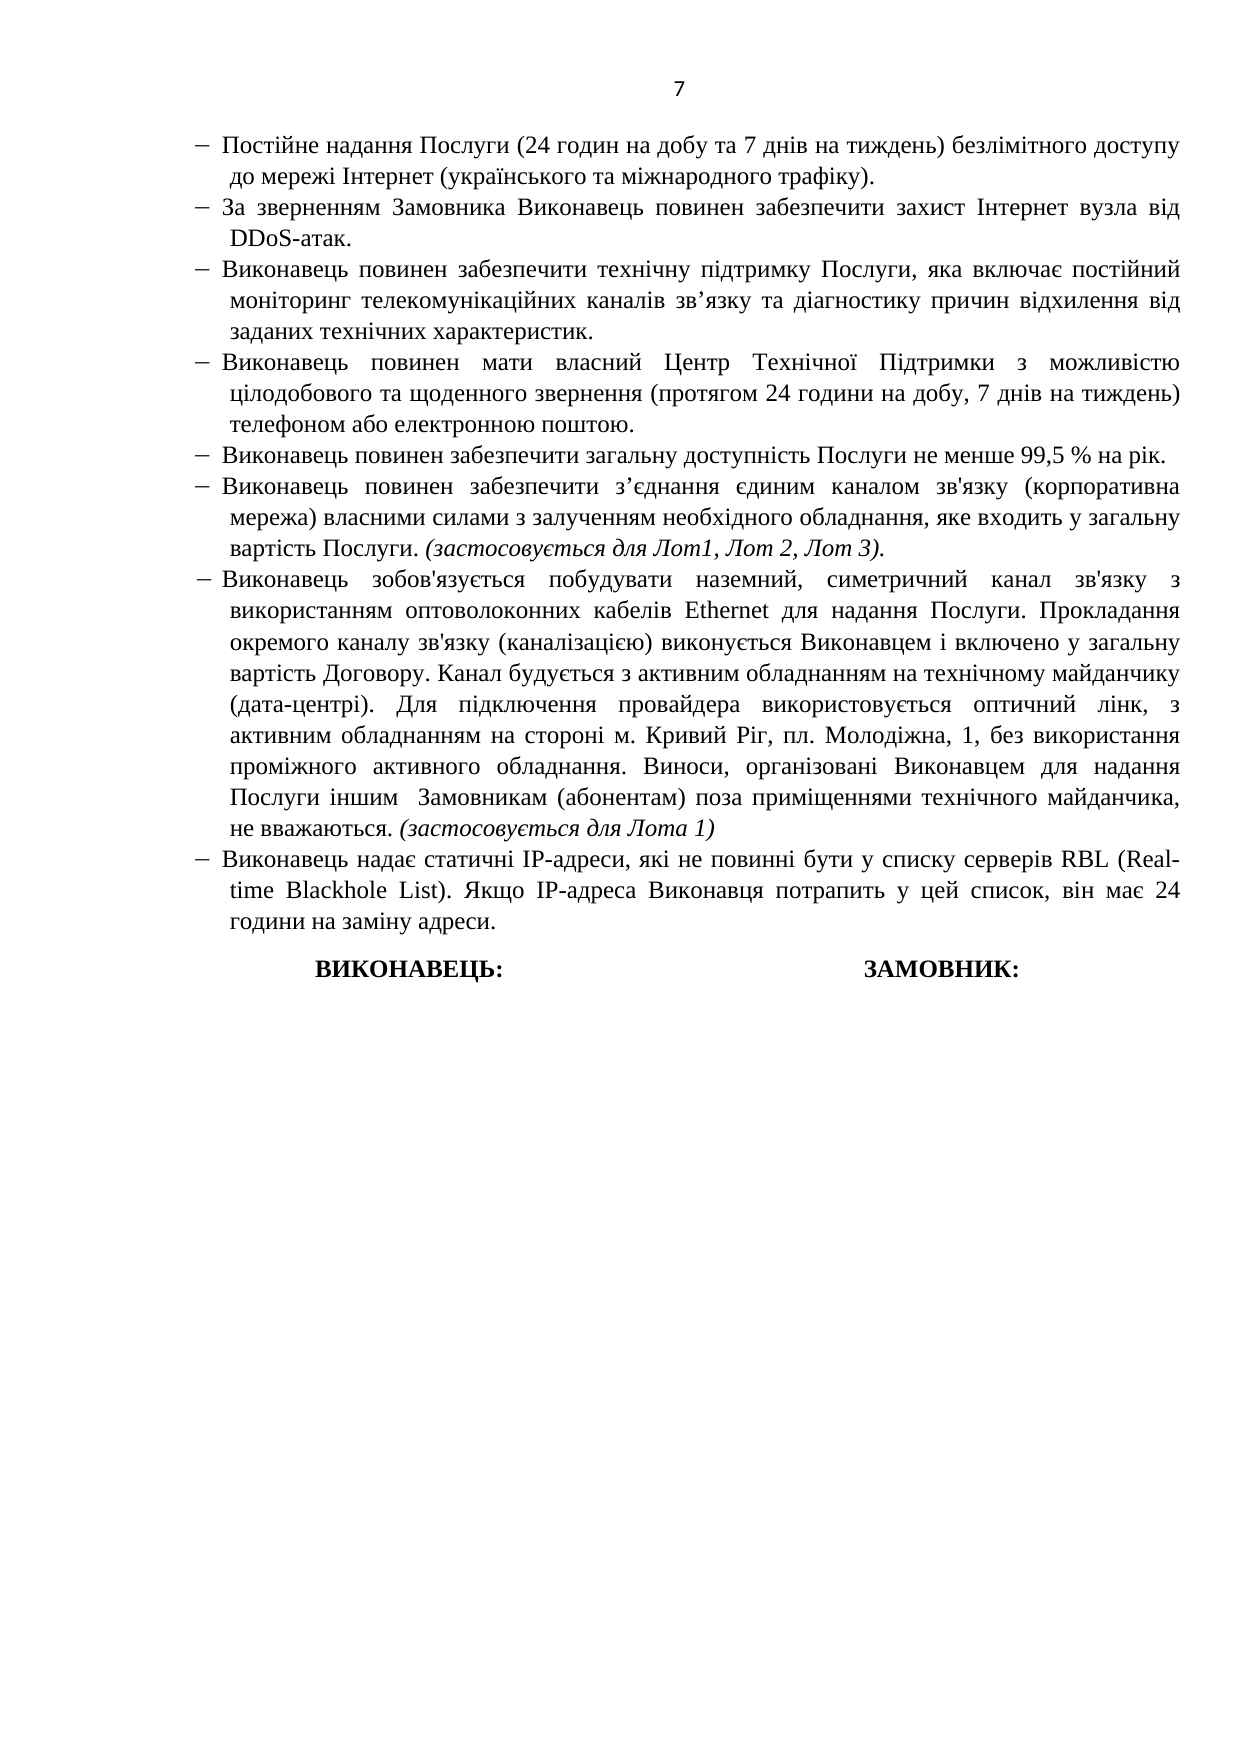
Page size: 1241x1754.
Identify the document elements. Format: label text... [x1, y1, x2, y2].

list Виконавець повинен мати власний Центр Технічної Підтримки з можливістю цілодобового та щоденного звернення (протягом 24 години на добу, 7 днів на тиждень) телефоном або електронною поштою. [192, 347, 1181, 438]
list Виконавець надає статичні IP-адреси, які не повинні бути у списку серверів RBL (Real-time Blackhole List). Якщо IP-адреса Виконавця потрапить у цей список, він має 24 години на заміну адреси. [192, 844, 1181, 935]
list Виконавець повинен забезпечити з’єднання єдиним каналом зв'язку (корпоративна мережа) власними силами з залученням необхідного обладнання, яке входить у загальну вартість Послуги. (застосовується для Лот1, Лот 2, Лот 3). [192, 471, 1181, 562]
table_header ВИКОНАВЕЦЬ: [147, 954, 672, 1069]
table_header ЗАМОВНИК: [672, 954, 1212, 1069]
list За зверненням Замовника Виконавець повинен забезпечити захист Інтернет вузла від DDoS-атак. [192, 192, 1181, 252]
list Постійне надання Послуги (24 годин на добу та 7 днів на тиждень) безлімітного доступу до мережі Інтернет (українського та міжнародного трафіку). [192, 130, 1181, 190]
list Виконавець зобов'язується побудувати наземний, симетричний канал зв'язку з використанням оптоволоконних кабелів Ethernet для надання Послуги. Прокладання окремого каналу зв'язку (каналізацією) виконується Виконавцем і включено у загальну вартість Договору. Канал будується з активним обладнанням на технічному майданчику (дата-центрі). Для підключення провайдера використовується оптичний лінк, з активним обладнанням на стороні м. Кривий Ріг, пл. Молодіжна, 1, без використання проміжного активного обладнання. Виноси, організовані Виконавцем для надання Послуги іншим Замовникам (абонентам) поза приміщеннями технічного майданчика, не вважаються. (застосовується для Лота 1) [192, 564, 1181, 842]
list Виконавець повинен забезпечити загальну доступність Послуги не менше 99,5 % на рік. [192, 440, 1181, 469]
list Виконавець повинен забезпечити технічну підтримку Послуги, яка включає постійний моніторинг телекомунікаційних каналів зв’язку та діагностику причин відхилення від заданих технічних характеристик. [192, 254, 1181, 345]
